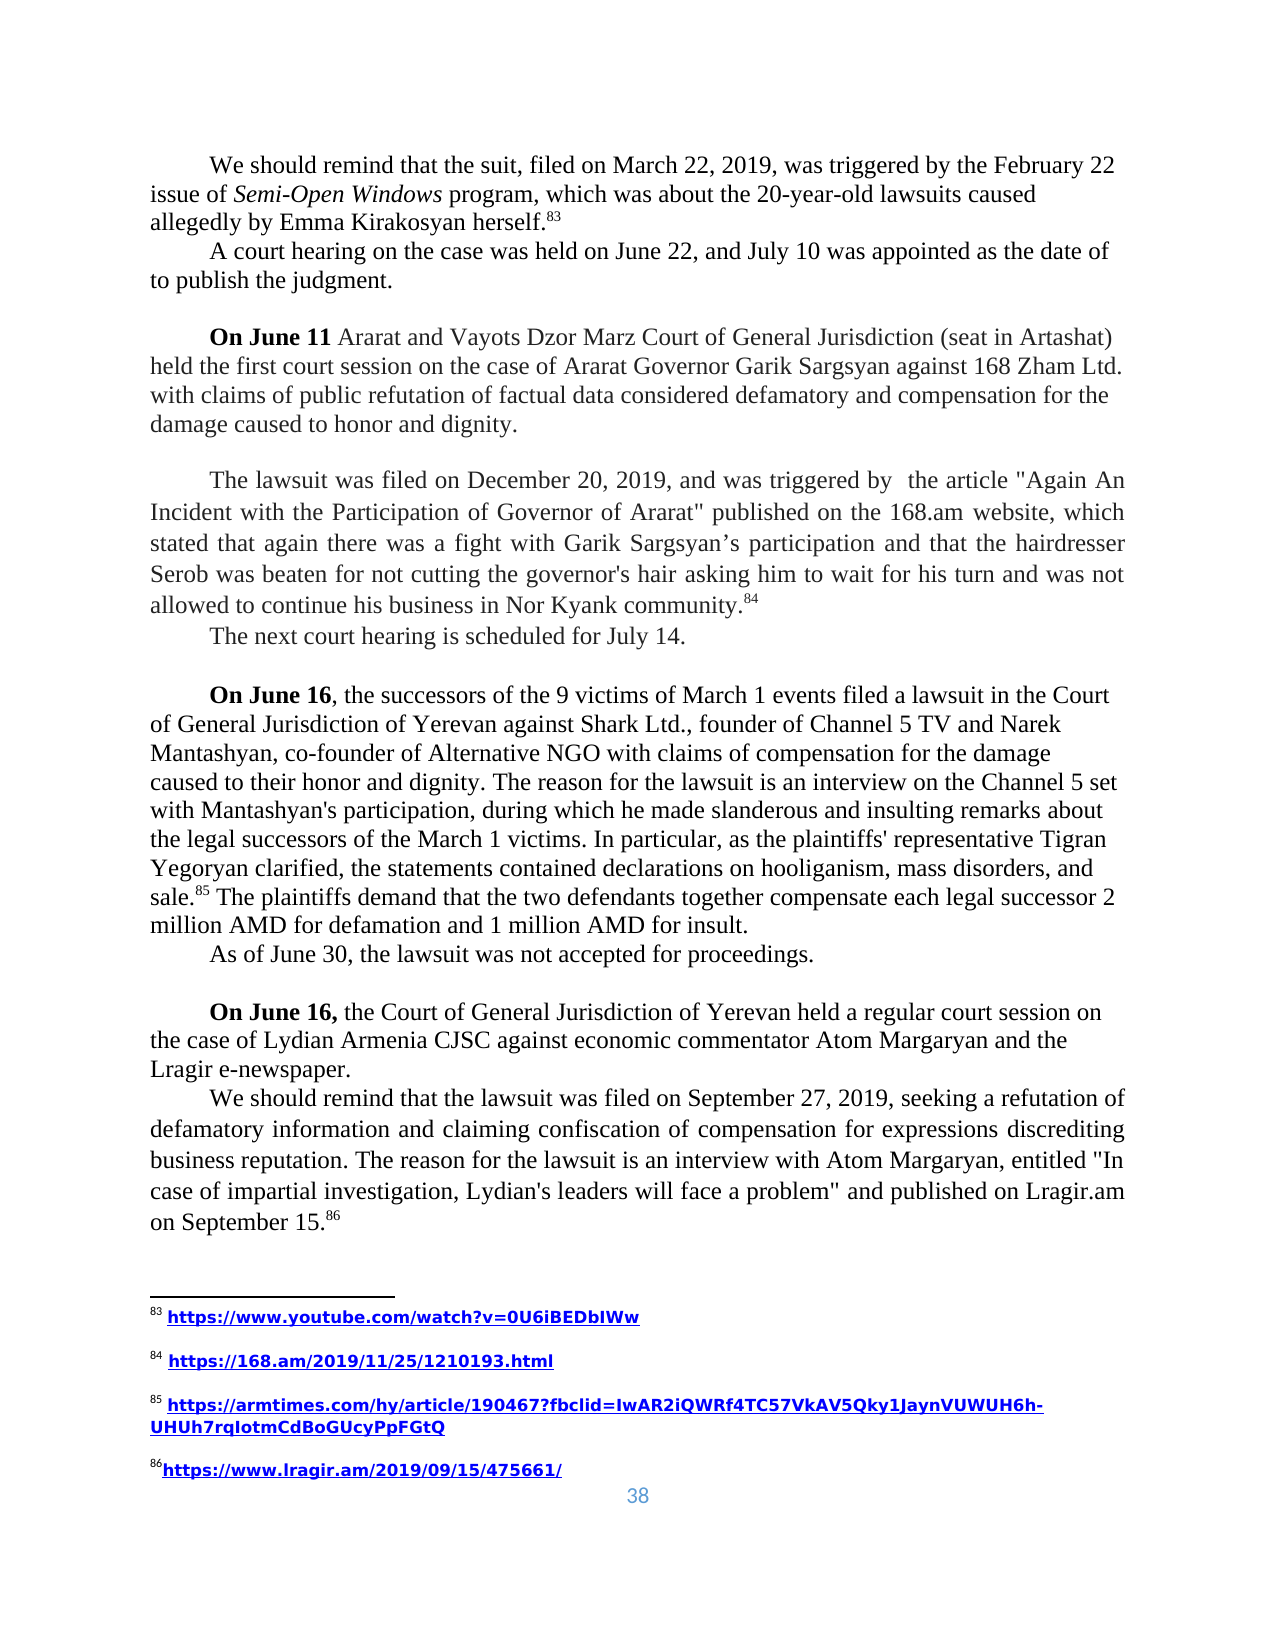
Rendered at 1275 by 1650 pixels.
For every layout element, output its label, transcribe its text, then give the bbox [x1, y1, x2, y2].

text As of June 30, the lawsuit was not accepted for proceedings. [150, 939, 1125, 968]
text A court hearing on the case was held on June 22, and July 10 was appointed as the date of to publish the judgment. [150, 236, 1125, 294]
text On June 16, the Court of General Jurisdiction of Yerevan held a regular court session on the case of Lydian Armenia CJSC against economic commentator Atom Margaryan and the Lragir e-newspaper. [150, 997, 1125, 1083]
text On June 11 Ararat and Vayots Dzor Marz Court of General Jurisdiction (seat in Artashat) held the first court session on the case of Ararat Governor Garik Sargsyan against 168 Zham Ltd. with claims of public refutation of factual data considered defamatory and compensation for the damage caused to honor and dignity. [150, 322, 1125, 437]
text We should remind that the lawsuit was filed on September 27, 2019, seeking a refutation of defamatory information and claiming confiscation of compensation for expressions discrediting business reputation. The reason for the lawsuit is an interview with Atom Margaryan, entitled "In case of impartial investigation, Lydian's leaders will face a problem" and published on Lragir.am on September 15. [150, 1083, 1125, 1236]
text We should remind that the suit, filed on March 22, 2019, was triggered by the February 22 issue of Semi-Open Windows program, which was about the 20-year-old lawsuits caused allegedly by Emma Kirakosyan herself. [150, 150, 1125, 236]
text The next court hearing is scheduled for July 14. [150, 621, 1125, 649]
text The lawsuit was filed on December 20, 2019, and was triggered by the article "Again An Incident with the Participation of Governor of Ararat" published on the 168.am website, which stated that again there was a fight with Garik Sargsyan’s participation and that the hairdresser Serob was beaten for not cutting the governor's hair asking him to wait for his turn and was not allowed to continue his business in Nor Kyank community. [150, 466, 1125, 618]
text On June 16, the successors of the 9 victims of March 1 events filed a lawsuit in the Court of General Jurisdiction of Yerevan against Shark Ltd., founder of Channel 5 TV and Narek Mantashyan, co-founder of Alternative NGO with claims of compensation for the damage caused to their honor and dignity. The reason for the lawsuit is an interview on the Channel 5 set with Mantashyan's participation, during which he made slanderous and insulting remarks about the legal successors of the March 1 victims. In particular, as the plaintiffs' representative Tigran Yegoryan clarified, the statements contained declarations on hooliganism, mass disorders, and sale. The plaintiffs demand that the two defendants together compensate each legal successor 2 million AMD for defamation and 1 million AMD for insult. [150, 681, 1125, 939]
